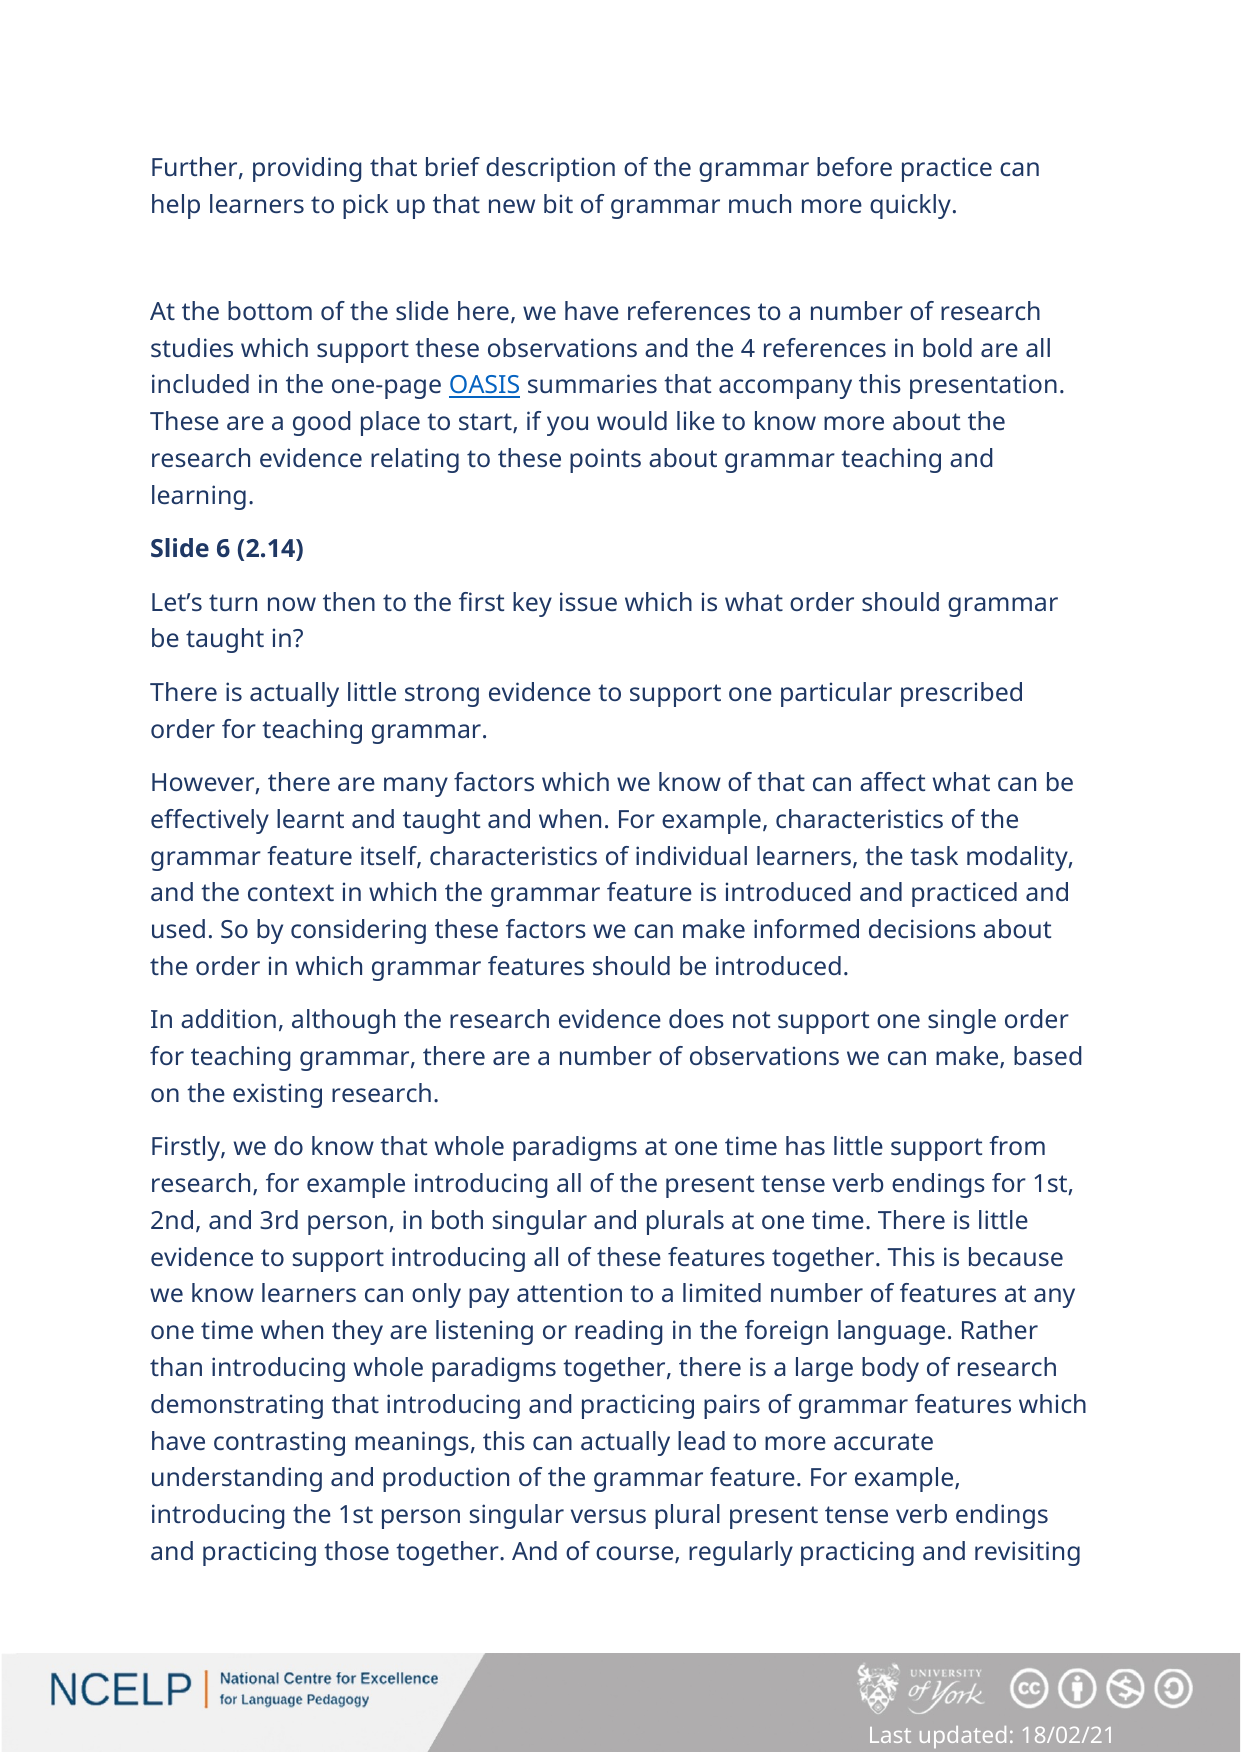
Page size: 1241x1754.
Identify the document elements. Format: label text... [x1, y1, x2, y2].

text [150, 1129, 1090, 1568]
text In addition, although the research evidence does not support one single order for teaching grammar, there are a number of observations we can make, based on the existing research. [150, 1002, 1090, 1110]
text Further, providing that brief description of the grammar before practice can help learners to pick up that new bit of grammar much more quickly. [150, 150, 1090, 221]
text Let’s turn now then to the first key issue which is what order should grammar be taught in? [150, 584, 1090, 655]
subtitle Slide 6 (2.14) [150, 531, 1090, 565]
picture [1, 1653, 1241, 1752]
text However, there are many factors which we know of that can affect what can be effectively learnt and taught and when. For example, characteristics of the grammar feature itself, characteristics of individual learners, the task modality, and the context in which the grammar feature is introduced and practiced and used. So by considering these factors we can make informed decisions about the order in which grammar features should be introduced. [150, 765, 1090, 983]
text At the bottom of the slide here, we have references to a number of research studies which support these observations and the 4 references in bold are all included in the one-page OASIS summaries that accompany this presentation. These are a good place to start, if you would like to know more about the research evidence relating to these points about grammar teaching and learning. [150, 294, 1090, 512]
text There is actually little strong evidence to support one particular prescribed order for teaching grammar. [150, 674, 1090, 745]
